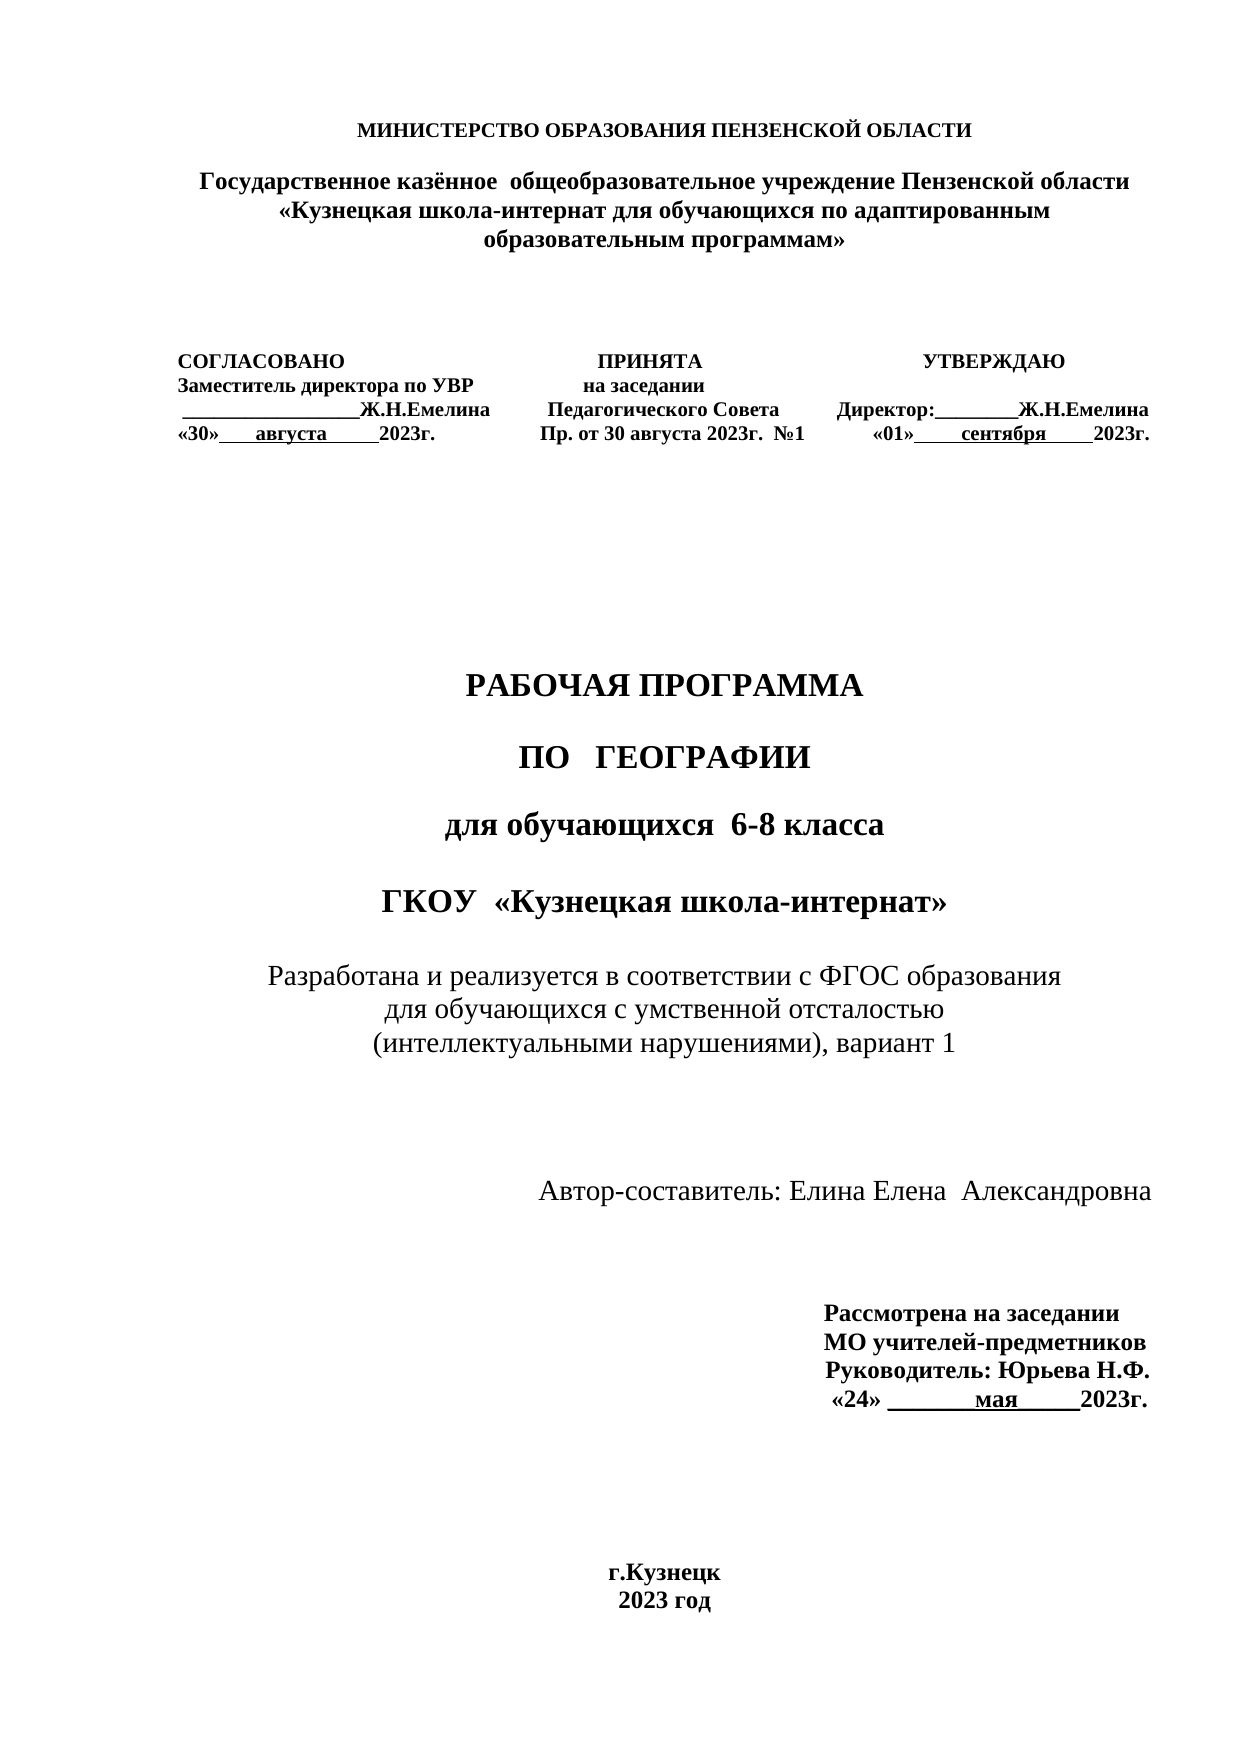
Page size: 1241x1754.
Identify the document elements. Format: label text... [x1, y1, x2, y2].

text Рассмотрена на заседании [767, 1298, 1152, 1327]
text «24» _______мая_____2023г. [620, 1384, 1152, 1413]
text г.Кузнецк [177, 1557, 1152, 1586]
text CОГЛАСОВАНО ПРИНЯТА УТВЕРЖДАЮ [177, 349, 1152, 373]
text РАБОЧАЯ ПРОГРАММА [177, 666, 1152, 704]
text 2023 год [177, 1586, 1152, 1614]
text для обучающихся с умственной отсталостью [177, 991, 1152, 1025]
text «30» августа 2023г. Пр. от 30 августа 2023г. №1 «01» сентября 2023г. [177, 421, 1152, 445]
text _________________Ж.Н.Емелина Педагогического Совета Директор:________Ж.Н.Емелина [177, 397, 1152, 421]
text Автор-составитель: Елина Елена Александровна [177, 1173, 1152, 1207]
text Руководитель: Юрьева Н.Ф. [546, 1356, 1152, 1384]
text «Кузнецкая школа-интернат для обучающихся по адаптированным образовательным программам» [177, 195, 1152, 252]
text для обучающихся 6-8 класса [177, 804, 1152, 843]
text Разработана и реализуется в соответствии с ФГОС образования [177, 958, 1152, 991]
text МО учителей-предметников [693, 1327, 1152, 1356]
text МИНИСТЕРСТВО ОБРАЗОВАНИЯ ПЕНЗЕНСКОЙ ОБЛАСТИ [177, 118, 1152, 142]
text Заместитель директора по УВР на заседании [177, 373, 1152, 397]
text Государственное казённое общеобразовательное учреждение Пензенской области [177, 166, 1152, 195]
text (интеллектуальными нарушениями), вариант 1 [177, 1025, 1152, 1058]
text ГКОУ «Кузнецкая школа-интернат» [177, 881, 1152, 919]
text ПО ГЕОГРАФИИ [177, 737, 1152, 776]
